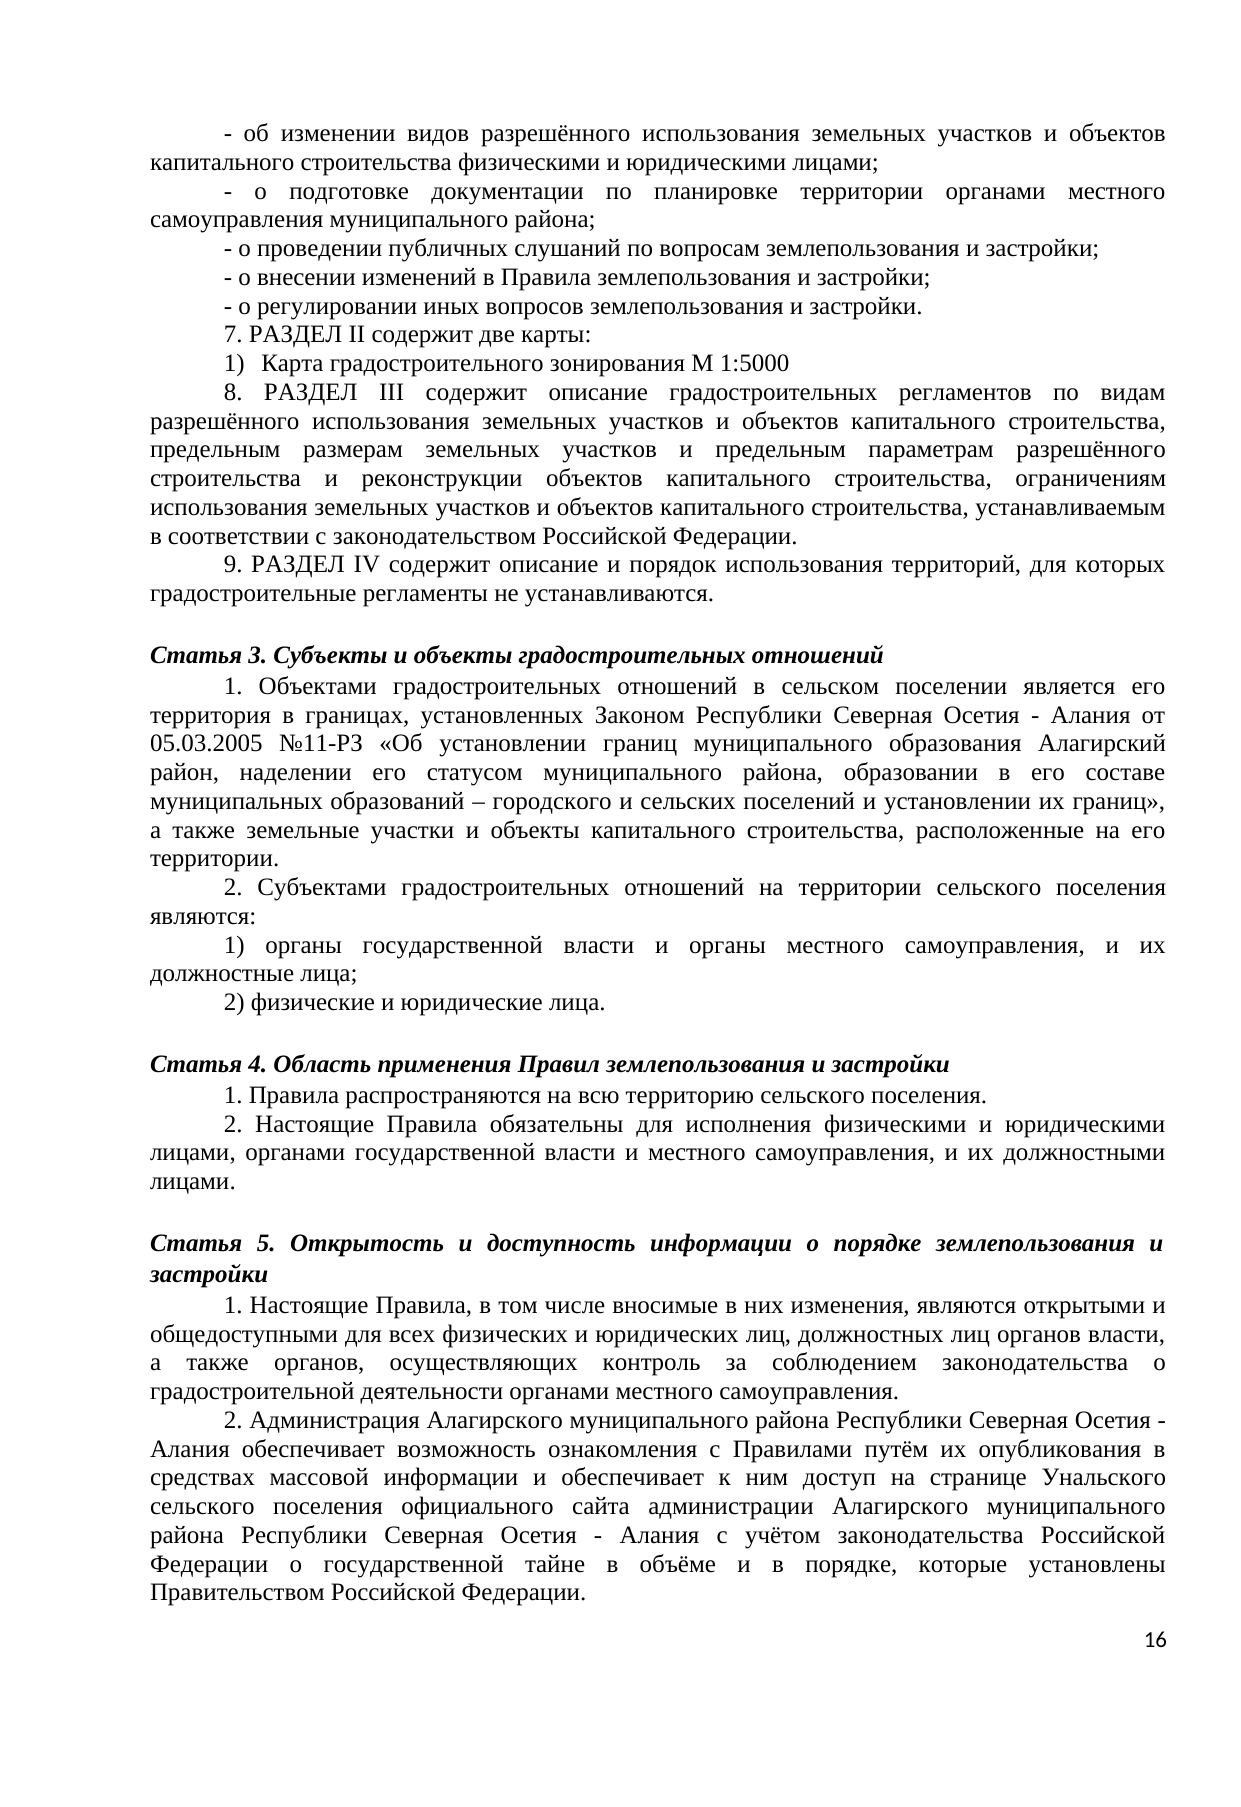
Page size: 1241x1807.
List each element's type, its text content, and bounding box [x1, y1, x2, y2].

list Карта градостроительного зонирования М 1:5000 [223, 348, 1167, 377]
text 2. Настоящие Правила обязательны для исполнения физическими и юридическими лицами, органами государственной власти и местного самоуправления, и их должностными лицами. [150, 1109, 1167, 1195]
subtitle Статья 5. Открытость и доступность информации о порядке землепользования и застройки [150, 1228, 1167, 1288]
text - о регулировании иных вопросов землепользования и застройки. [150, 291, 1167, 319]
text 7. РАЗДЕЛ II содержит две карты: [150, 319, 1167, 348]
subtitle Статья 3. Субъекты и объекты градостроительных отношений [150, 640, 1167, 669]
text - о подготовке документации по планировке территории органами местного самоуправления муниципального района; [150, 176, 1167, 233]
text 1) органы государственной власти и органы местного самоуправления, и их должностные лица; [150, 930, 1167, 987]
text 1. Объектами градостроительных отношений в сельском поселении является его территория в границах, установленных Законом Республики Северная Осетия - Алания от 05.03.2005 №11-РЗ «Об установлении границ муниципального образования Алагирский район, наделении его статусом муниципального района, образовании в его составе муниципальных образований – городского и сельских поселений и установлении их границ», а также земельные участки и объекты капитального строительства, расположенные на его территории. [150, 671, 1167, 872]
text 2. Администрация Алагирского муниципального района Республики Северная Осетия - Алания обеспечивает возможность ознакомления с Правилами путём их опубликования в средствах массовой информации и обеспечивает к ним доступ на странице Унальского сельского поселения официального сайта администрации Алагирского муниципального района Республики Северная Осетия - Алания с учётом законодательства Российской Федерации о государственной тайне в объёме и в порядке, которые установлены Правительством Российской Федерации. [150, 1405, 1167, 1606]
text 8. РАЗДЕЛ III содержит описание градостроительных регламентов по видам разрешённого использования земельных участков и объектов капитального строительства, предельным размерам земельных участков и предельным параметрам разрешённого строительства и реконструкции объектов капитального строительства, ограничениям использования земельных участков и объектов капитального строительства, устанавливаемым в соответствии с законодательством Российской Федерации. [150, 377, 1167, 549]
text - об изменении видов разрешённого использования земельных участков и объектов капитального строительства физическими и юридическими лицами; [150, 118, 1167, 176]
subtitle Статья 4. Область применения Правил землепользования и застройки [150, 1049, 1167, 1078]
text 9. РАЗДЕЛ IV содержит описание и порядок использования территорий, для которых градостроительные регламенты не устанавливаются. [150, 549, 1167, 607]
text - о внесении изменений в Правила землепользования и застройки; [150, 262, 1167, 291]
text 1. Настоящие Правила, в том числе вносимые в них изменения, являются открытыми и общедоступными для всех физических и юридических лиц, должностных лиц органов власти, а также органов, осуществляющих контроль за соблюдением законодательства о градостроительной деятельности органами местного самоуправления. [150, 1290, 1167, 1405]
text 1. Правила распространяются на всю территорию сельского поселения. [150, 1080, 1167, 1109]
text - о проведении публичных слушаний по вопросам землепользования и застройки; [150, 233, 1167, 262]
text 2. Субъектами градостроительных отношений на территории сельского поселения являются: [150, 872, 1167, 930]
text 2) физические и юридические лица. [150, 987, 1167, 1016]
